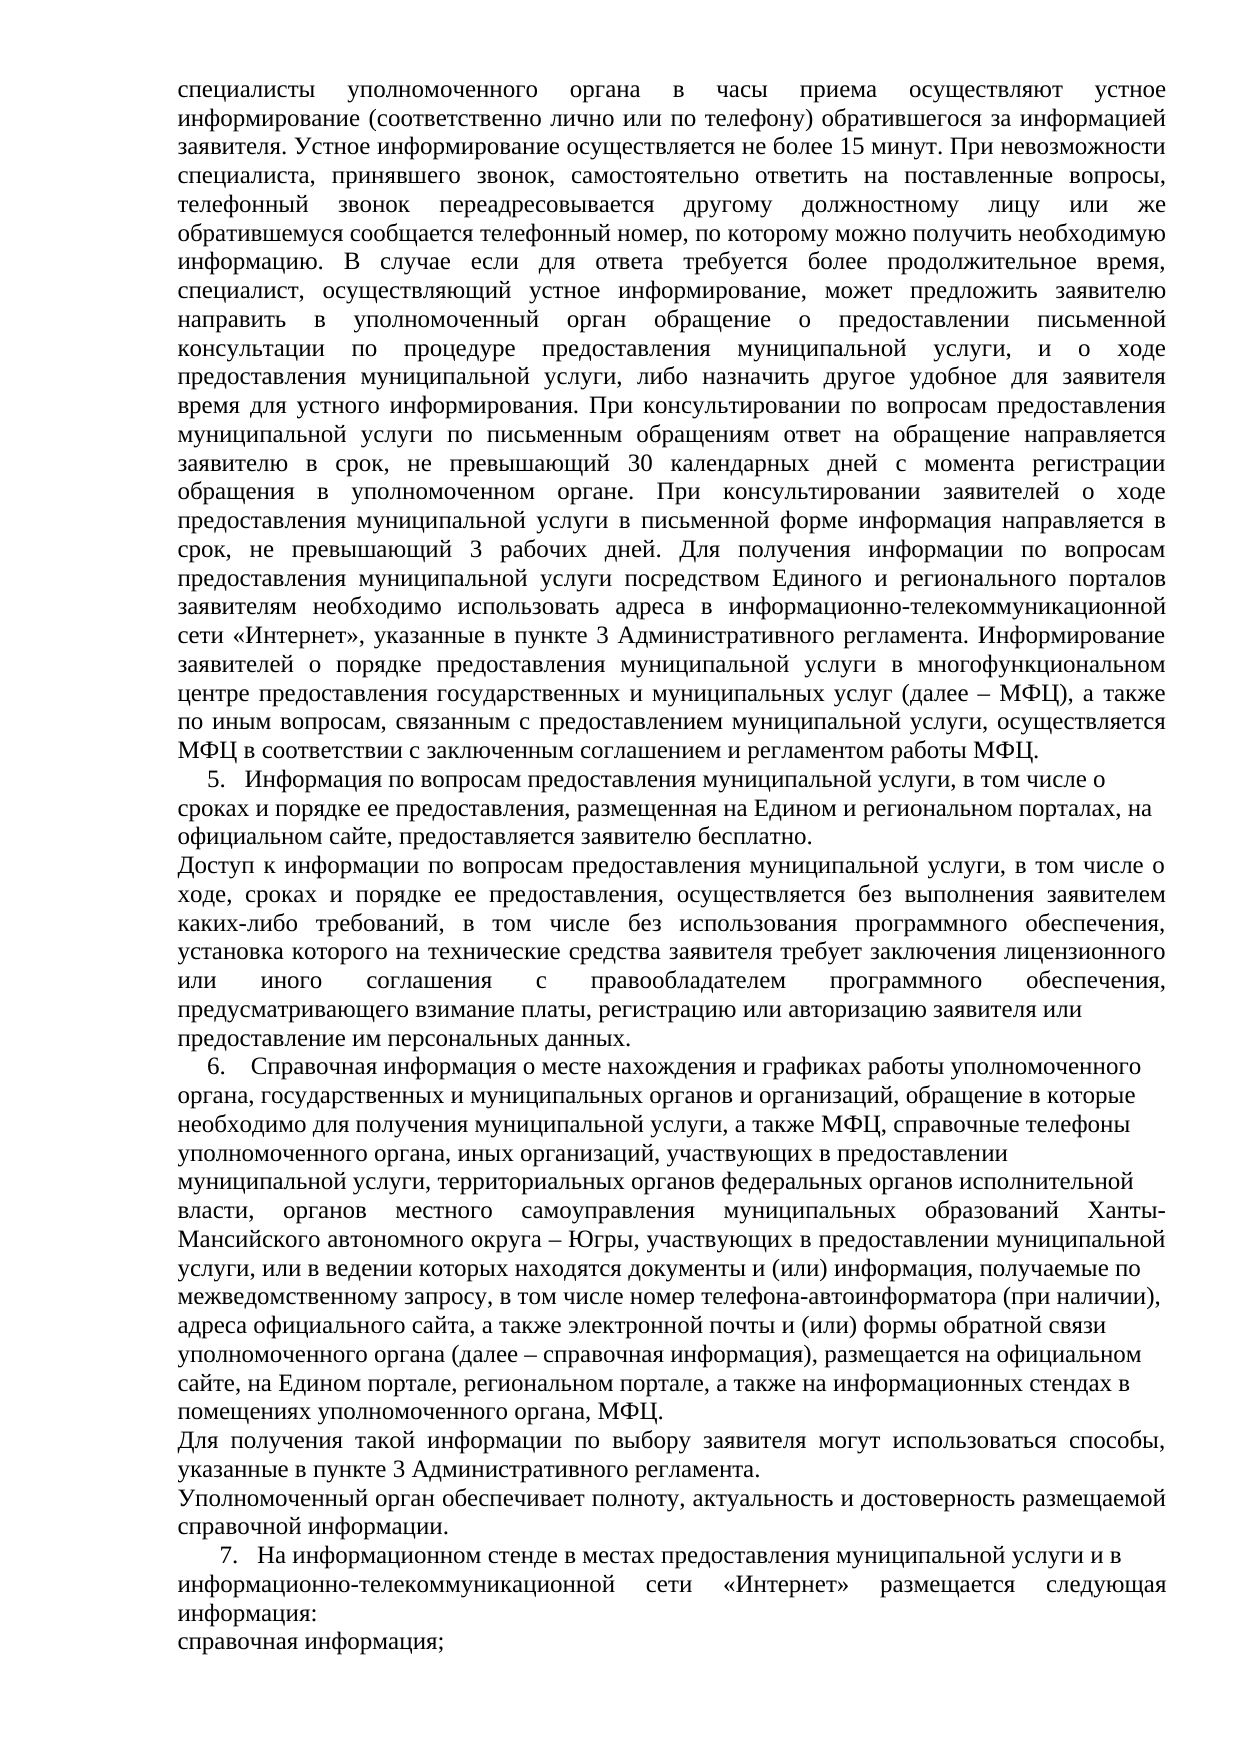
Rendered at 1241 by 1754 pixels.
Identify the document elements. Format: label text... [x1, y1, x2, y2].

text органа, государственных и муниципальных органов и организаций, обращение в которые [177, 1080, 1167, 1109]
text 5. Информация по вопросам предоставления муниципальной услуги, в том числе о [177, 764, 1167, 793]
text сайте, на Едином портале, региональном портале, а также на информационных стендах в [177, 1368, 1167, 1396]
text информационно-телекоммуникационной сети «Интернет» размещается следующая информация: [177, 1569, 1167, 1626]
text межведомственному запросу, в том числе номер телефона-автоинформатора (при наличии), [177, 1281, 1167, 1310]
text уполномоченного органа, иных организаций, участвующих в предоставлении [177, 1138, 1167, 1166]
text адреса официального сайта, а также электронной почты и (или) формы обратной связи [177, 1310, 1167, 1339]
text справочная информация; [177, 1626, 1167, 1655]
text 7. На информационном стенде в местах предоставления муниципальной услуги и в [177, 1540, 1167, 1569]
text специалисты уполномоченного органа в часы приема осуществляют устное информирование (соответственно лично или по телефону) обратившегося за информацией заявителя. Устное информирование осуществляется не более 15 минут. При невозможности специалиста, принявшего звонок, самостоятельно ответить на поставленные вопросы, телефонный звонок переадресовывается другому должностному лицу или же обратившемуся сообщается телефонный номер, по которому можно получить необходимую информацию. В случае если для ответа требуется более продолжительное время, специалист, осуществляющий устное информирование, может предложить заявителю направить в уполномоченный орган обращение о предоставлении письменной консультации по процедуре предоставления муниципальной услуги, и о ходе предоставления муниципальной услуги, либо назначить другое удобное для заявителя время для устного информирования. При консультировании по вопросам предоставления муниципальной услуги по письменным обращениям ответ на обращение направляется заявителю в срок, не превышающий 30 календарных дней с момента регистрации обращения в уполномоченном органе. При консультировании заявителей о ходе предоставления муниципальной услуги в письменной форме информация направляется в срок, не превышающий 3 рабочих дней. Для получения информации по вопросам предоставления муниципальной услуги посредством Единого и регионального порталов заявителям необходимо использовать адреса в информационно-телекоммуникационной сети «Интернет», указанные в пункте 3 Административного регламента. Информирование заявителей о порядке предоставления муниципальной услуги в многофункциональном центре предоставления государственных и муниципальных услуг (далее – МФЦ), а также по иным вопросам, связанным с предоставлением муниципальной услуги, осуществляется МФЦ в соответствии с заключенным соглашением и регламентом работы МФЦ. [177, 74, 1167, 764]
text 6. Справочная информация о месте нахождения и графиках работы уполномоченного [177, 1051, 1167, 1080]
text Доступ к информации по вопросам предоставления муниципальной услуги, в том числе о ходе, сроках и порядке ее предоставления, осуществляется без выполнения заявителем каких-либо требований, в том числе без использования программного обеспечения, установка которого на технические средства заявителя требует заключения лицензионного или иного соглашения с правообладателем программного обеспечения, предусматривающего взимание платы, регистрацию или авторизацию заявителя или [177, 850, 1167, 1023]
text официальном сайте, предоставляется заявителю бесплатно. [177, 821, 1167, 850]
text власти, органов местного самоуправления муниципальных образований Ханты-Мансийского автономного округа – Югры, участвующих в предоставлении муниципальной услуги, или в ведении которых находятся документы и (или) информация, получаемые по [177, 1195, 1167, 1281]
text Уполномоченный орган обеспечивает полноту, актуальность и достоверность размещаемой справочной информации. [177, 1483, 1167, 1540]
text муниципальной услуги, территориальных органов федеральных органов исполнительной [177, 1166, 1167, 1195]
text уполномоченного органа (далее – справочная информация), размещается на официальном [177, 1339, 1167, 1368]
text сроках и порядке ее предоставления, размещенная на Едином и региональном порталах, на [177, 793, 1167, 821]
text предоставление им персональных данных. [177, 1023, 1167, 1051]
text помещениях уполномоченного органа, МФЦ. [177, 1396, 1167, 1425]
text Для получения такой информации по выбору заявителя могут использоваться способы, указанные в пункте 3 Административного регламента. [177, 1425, 1167, 1483]
text необходимо для получения муниципальной услуги, а также МФЦ, справочные телефоны [177, 1109, 1167, 1138]
